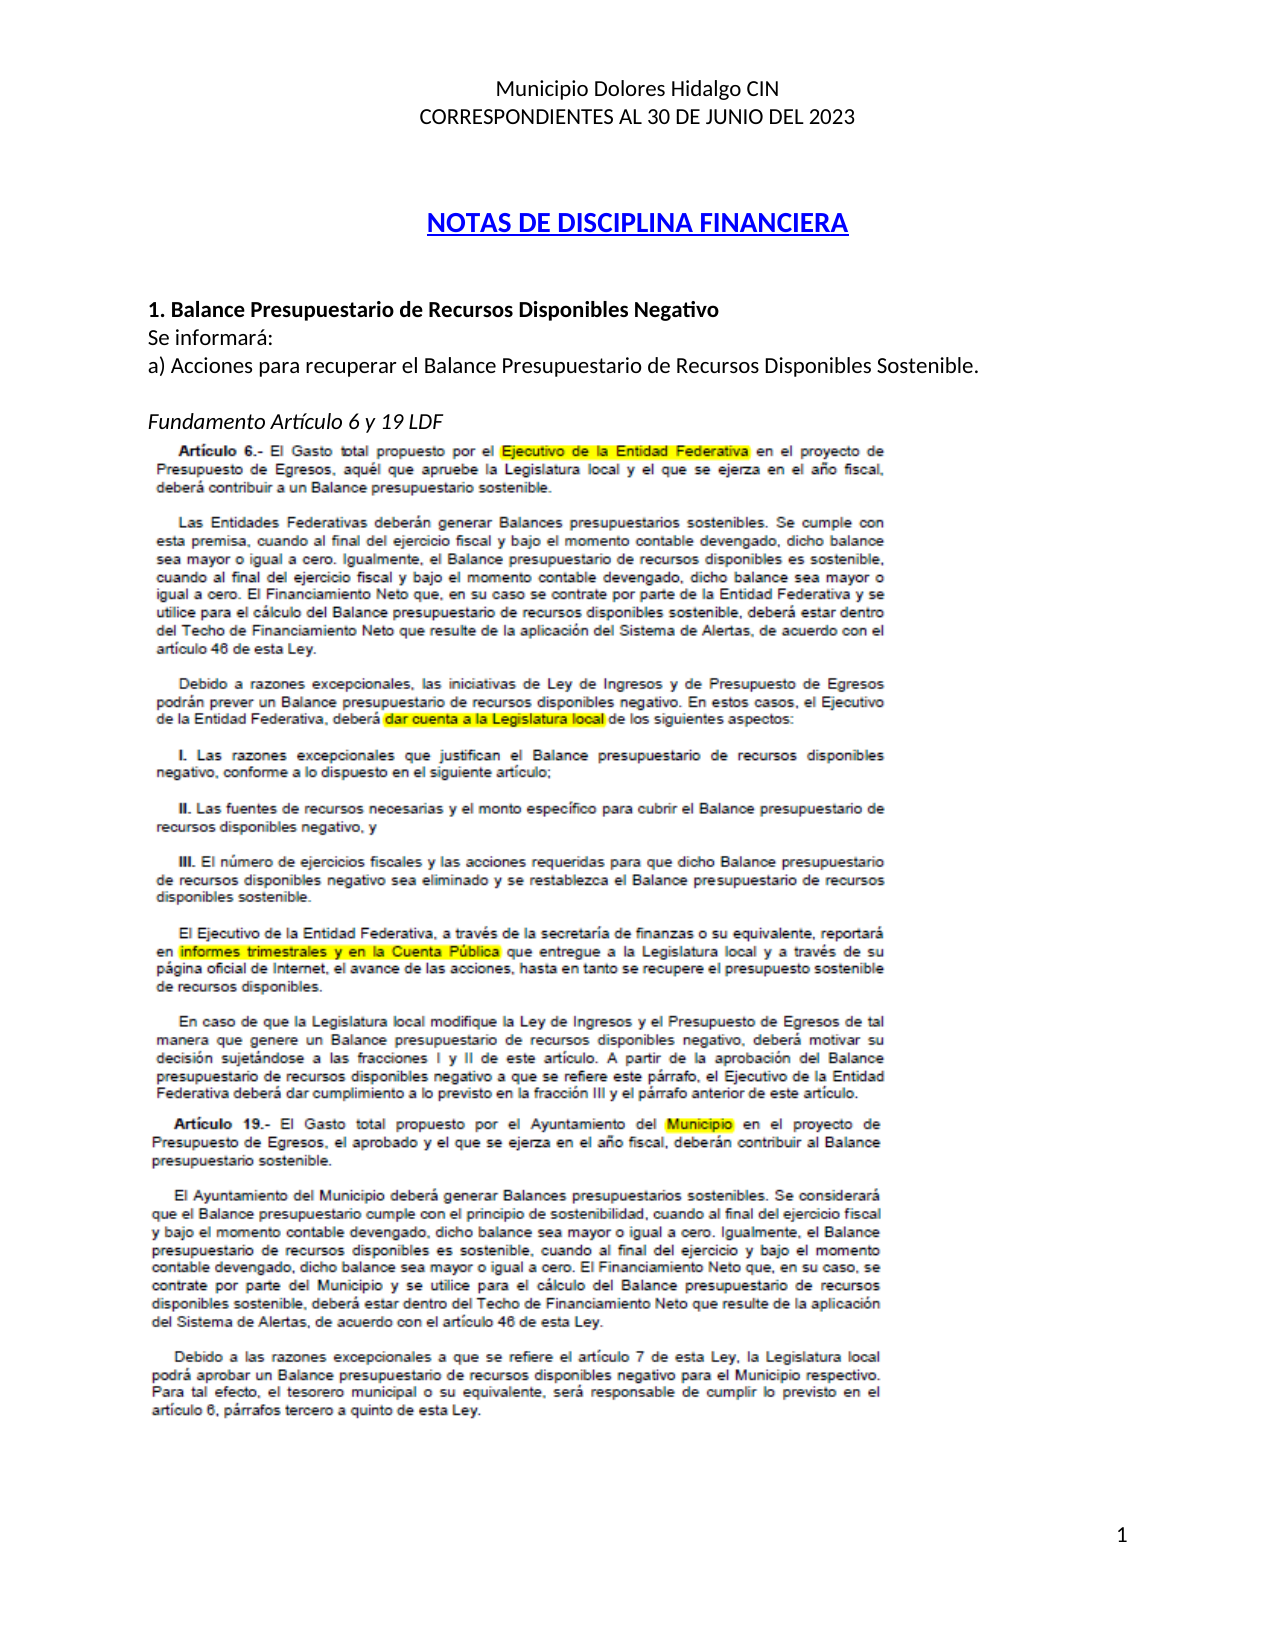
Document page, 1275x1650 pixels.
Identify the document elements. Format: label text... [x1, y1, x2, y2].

text Fundamento Artículo 6 y 19 LDF [148, 407, 1127, 436]
text NOTAS DE DISCIPLINA FINANCIERA [148, 204, 1127, 239]
picture [147, 435, 891, 1426]
text Se informará: [148, 323, 1127, 351]
text 1. Balance Presupuestario de Recursos Disponibles Negativo [148, 295, 1127, 323]
text a) Acciones para recuperar el Balance Presupuestario de Recursos Disponibles Sostenible. [148, 351, 1127, 379]
